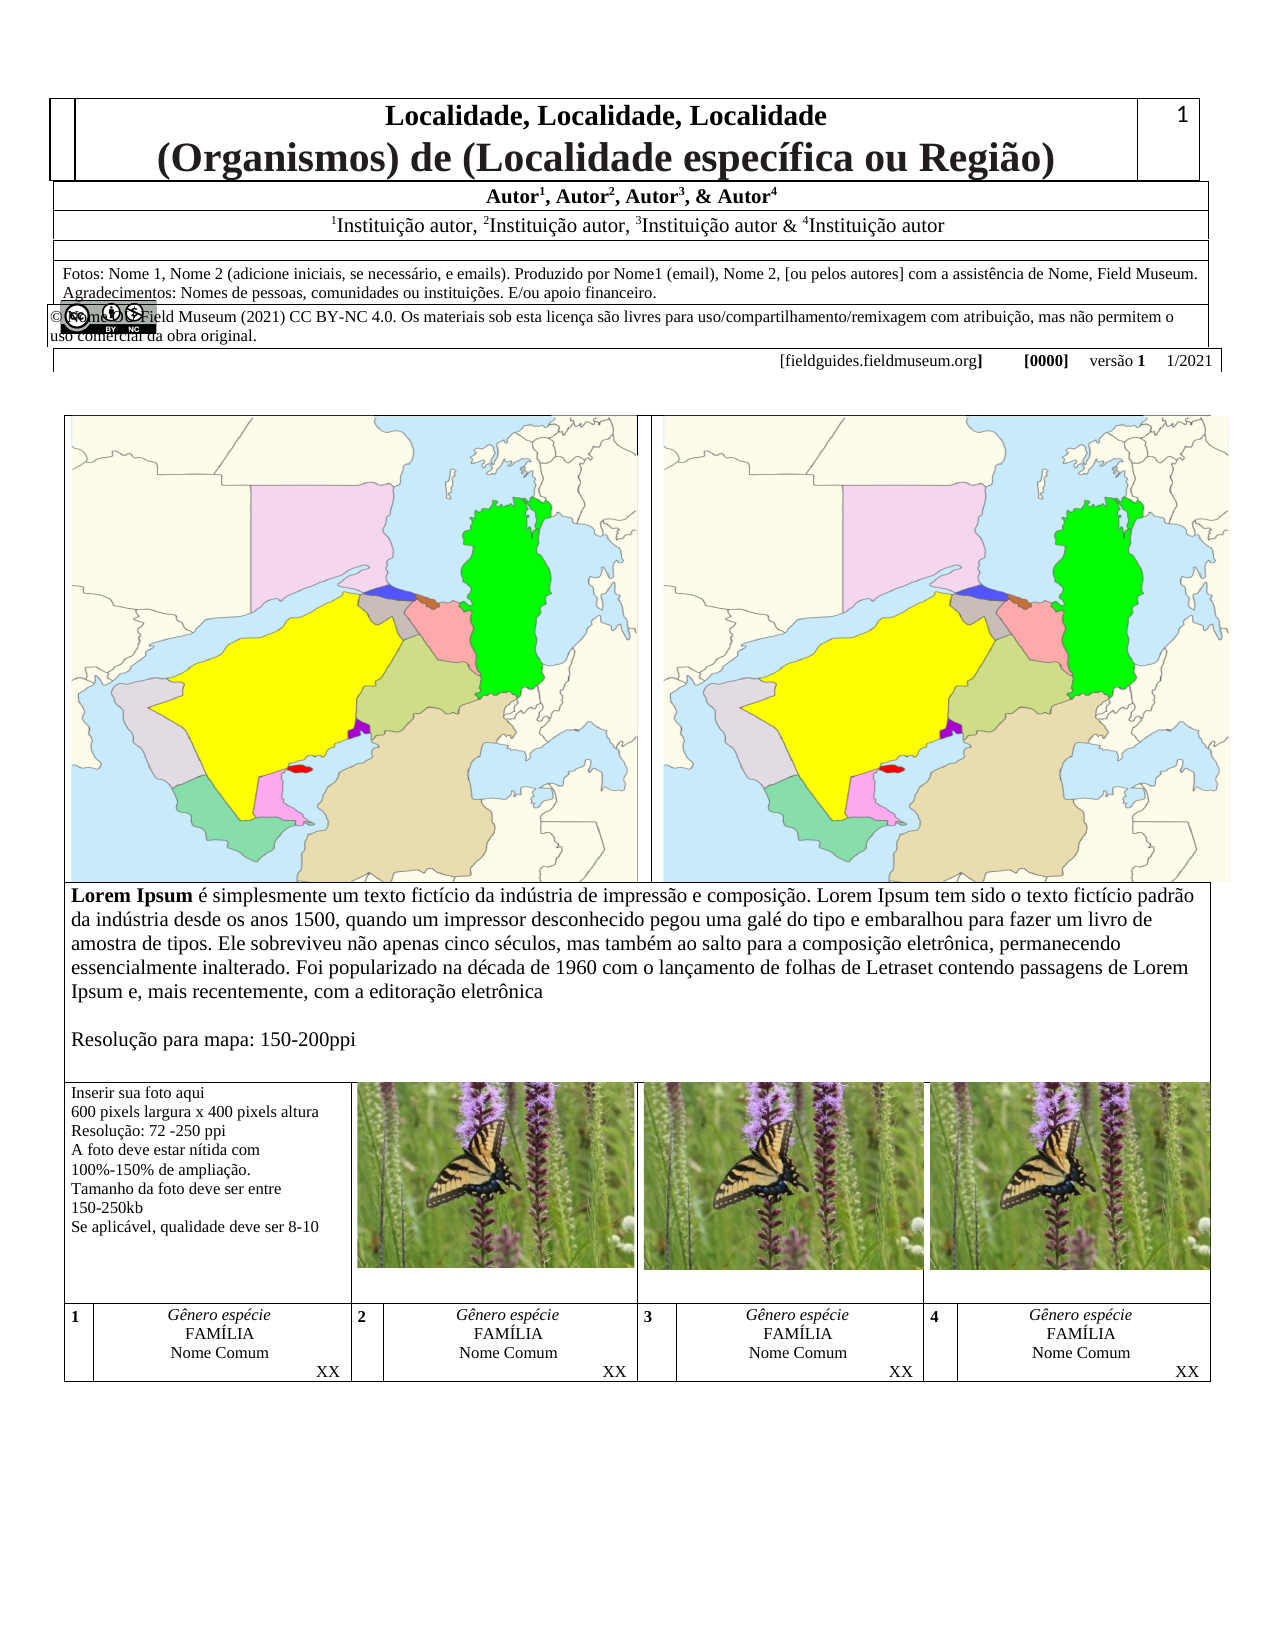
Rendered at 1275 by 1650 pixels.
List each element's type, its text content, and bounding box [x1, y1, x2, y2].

table_cell Gênero espécie FAMÍLIA Nome Comum XX [94, 1304, 351, 1381]
table_cell 1 [65, 1304, 93, 1381]
table_cell [638, 1083, 923, 1303]
picture [60, 305, 157, 334]
table_cell Gênero espécie FAMÍLIA Nome Comum XX [384, 1304, 637, 1381]
table_cell Inserir sua foto aqui 600 pixels largura x 400 pixels altura Resolução: 72 -250 ppi A foto deve estar nítida com 100%-150% de ampliação. Tamanho da foto deve ser entre 150-250kb Se aplicável, qualidade deve ser 8-10 [65, 1083, 351, 1303]
picture [60, 300, 157, 304]
picture [663, 416, 1230, 882]
picture [930, 1082, 1211, 1270]
table_header [65, 416, 71, 882]
table_header [638, 416, 651, 882]
picture [643, 1082, 924, 1270]
table_cell Gênero espécie FAMÍLIA Nome Comum XX [677, 1304, 923, 1381]
table_cell 2 [352, 1304, 383, 1381]
table_cell 4 [924, 1304, 957, 1381]
table_cell [924, 1083, 1210, 1303]
table_cell 3 [638, 1304, 676, 1381]
table_header [652, 416, 663, 882]
table_cell Lorem Ipsum é simplesmente um texto fictício da indústria de impressão e composição. Lorem Ipsum tem sido o texto fictício padrão da indústria desde os anos 1500, quando um impressor desconhecido pegou uma galé do tipo e embaralhou para fazer um livro de amostra de tipos. Ele sobreviveu não apenas cinco séculos, mas também ao salto para a composição eletrônica, permanecendo essencialmente inalterado. Foi popularizado na década de 1960 com o lançamento de folhas de Letraset contendo passagens de Lorem Ipsum e, mais recentemente, com a editoração eletrônica Resolução para mapa: 150-200ppi [65, 883, 1210, 1082]
picture [357, 1082, 635, 1268]
table_cell Gênero espécie FAMÍLIA Nome Comum XX [958, 1304, 1210, 1381]
table_cell [352, 1083, 637, 1303]
picture [71, 416, 638, 882]
